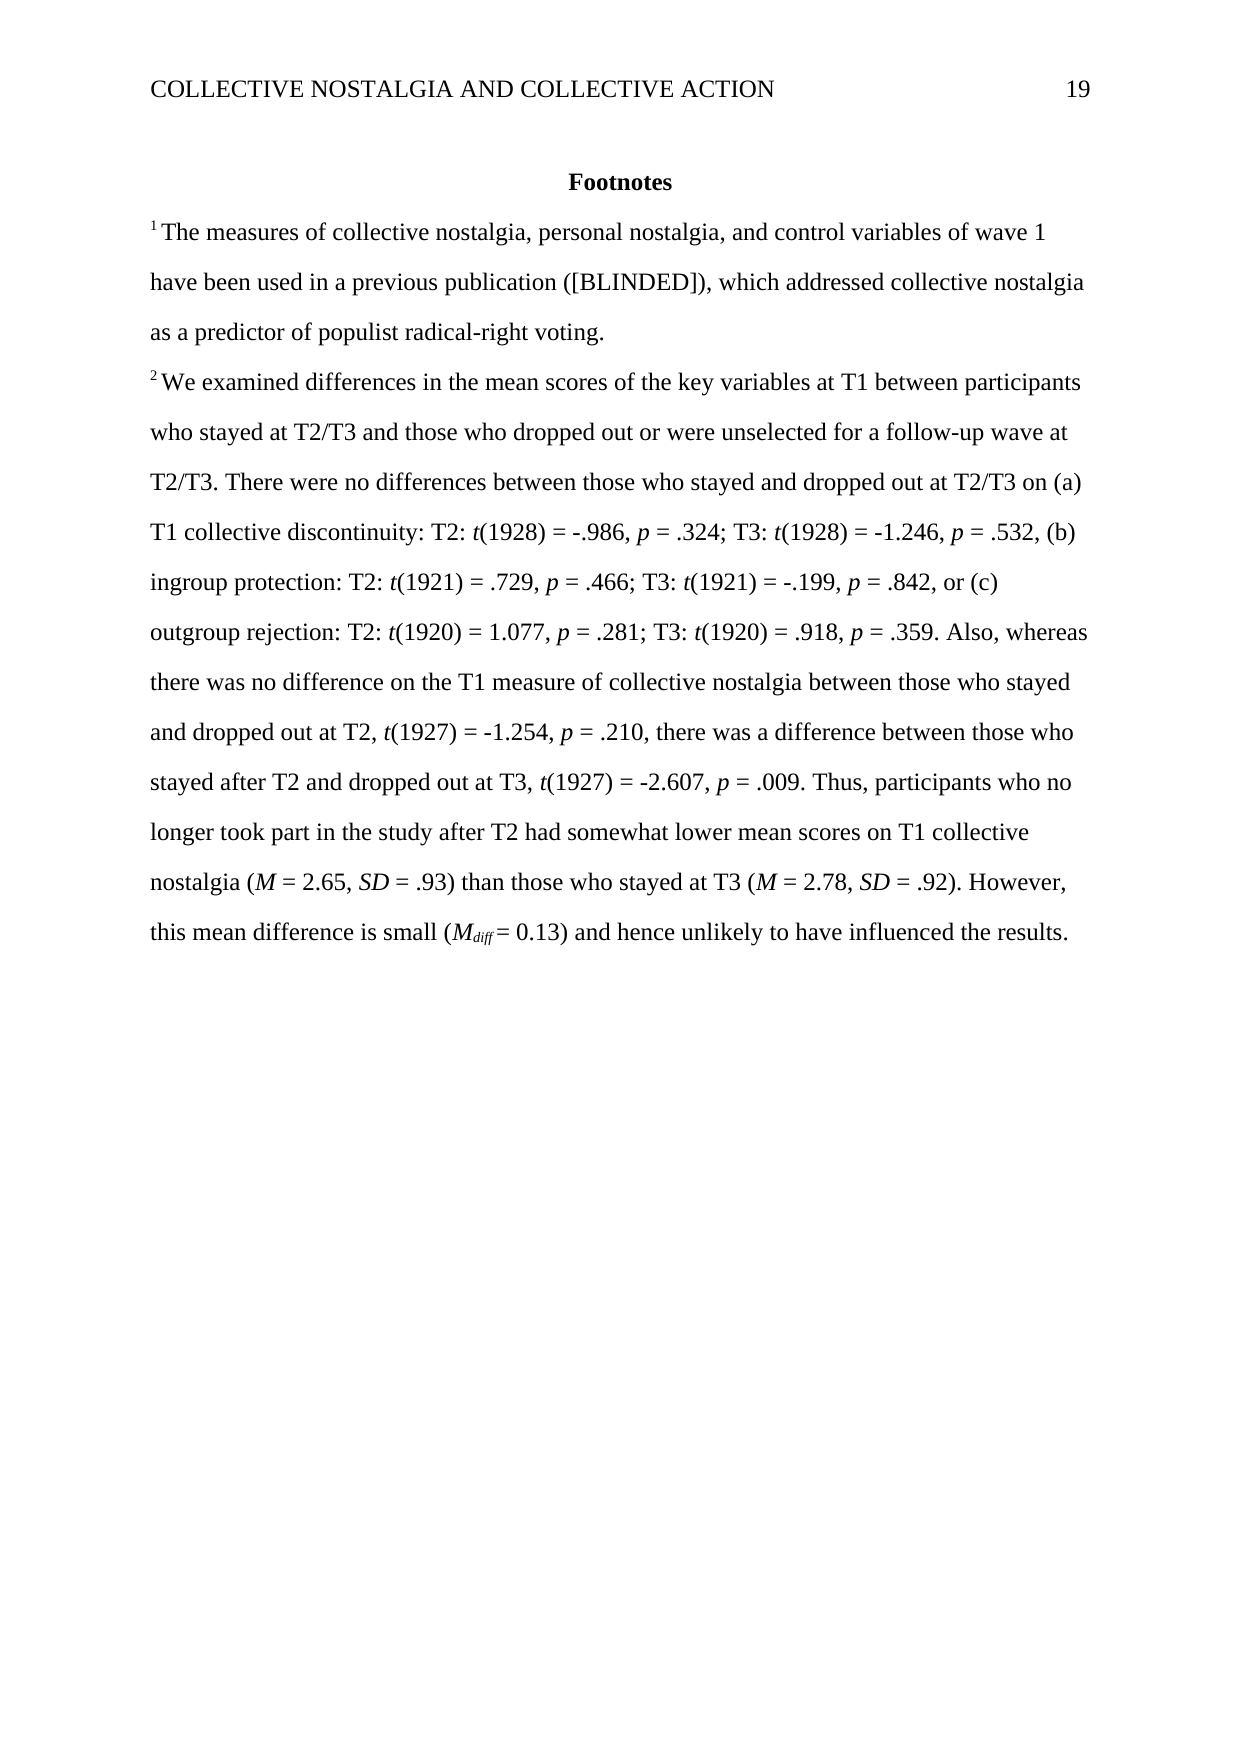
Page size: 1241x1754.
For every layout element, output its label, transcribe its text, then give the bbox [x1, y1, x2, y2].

text Footnotes [150, 150, 1090, 200]
text 2 We examined differences in the mean scores of the key variables at T1 between participants who stayed at T2/T3 and those who dropped out or were unselected for a follow-up wave at T2/T3. There were no differences between those who stayed and dropped out at T2/T3 on (a) T1 collective discontinuity: T2: t(1928) = -.986, p = .324; T3: t(1928) = -1.246, p = .532, (b) ingroup protection: T2: t(1921) = .729, p = .466; T3: t(1921) = -.199, p = .842, or (c) outgroup rejection: T2: t(1920) = 1.077, p = .281; T3: t(1920) = .918, p = .359. Also, whereas there was no difference on the T1 measure of collective nostalgia between those who stayed and dropped out at T2, t(1927) = -1.254, p = .210, there was a difference between those who stayed after T2 and dropped out at T3, t(1927) = -2.607, p = .009. Thus, participants who no longer took part in the study after T2 had somewhat lower mean scores on T1 collective nostalgia (M = 2.65, SD = .93) than those who stayed at T3 (M = 2.78, SD = .92). However, this mean difference is small (Mdiff = 0.13) and hence unlikely to have influenced the results. [150, 350, 1090, 950]
text 1 The measures of collective nostalgia, personal nostalgia, and control variables of wave 1 have been used in a previous publication ([BLINDED]), which addressed collective nostalgia as a predictor of populist radical-right voting. [150, 200, 1090, 350]
